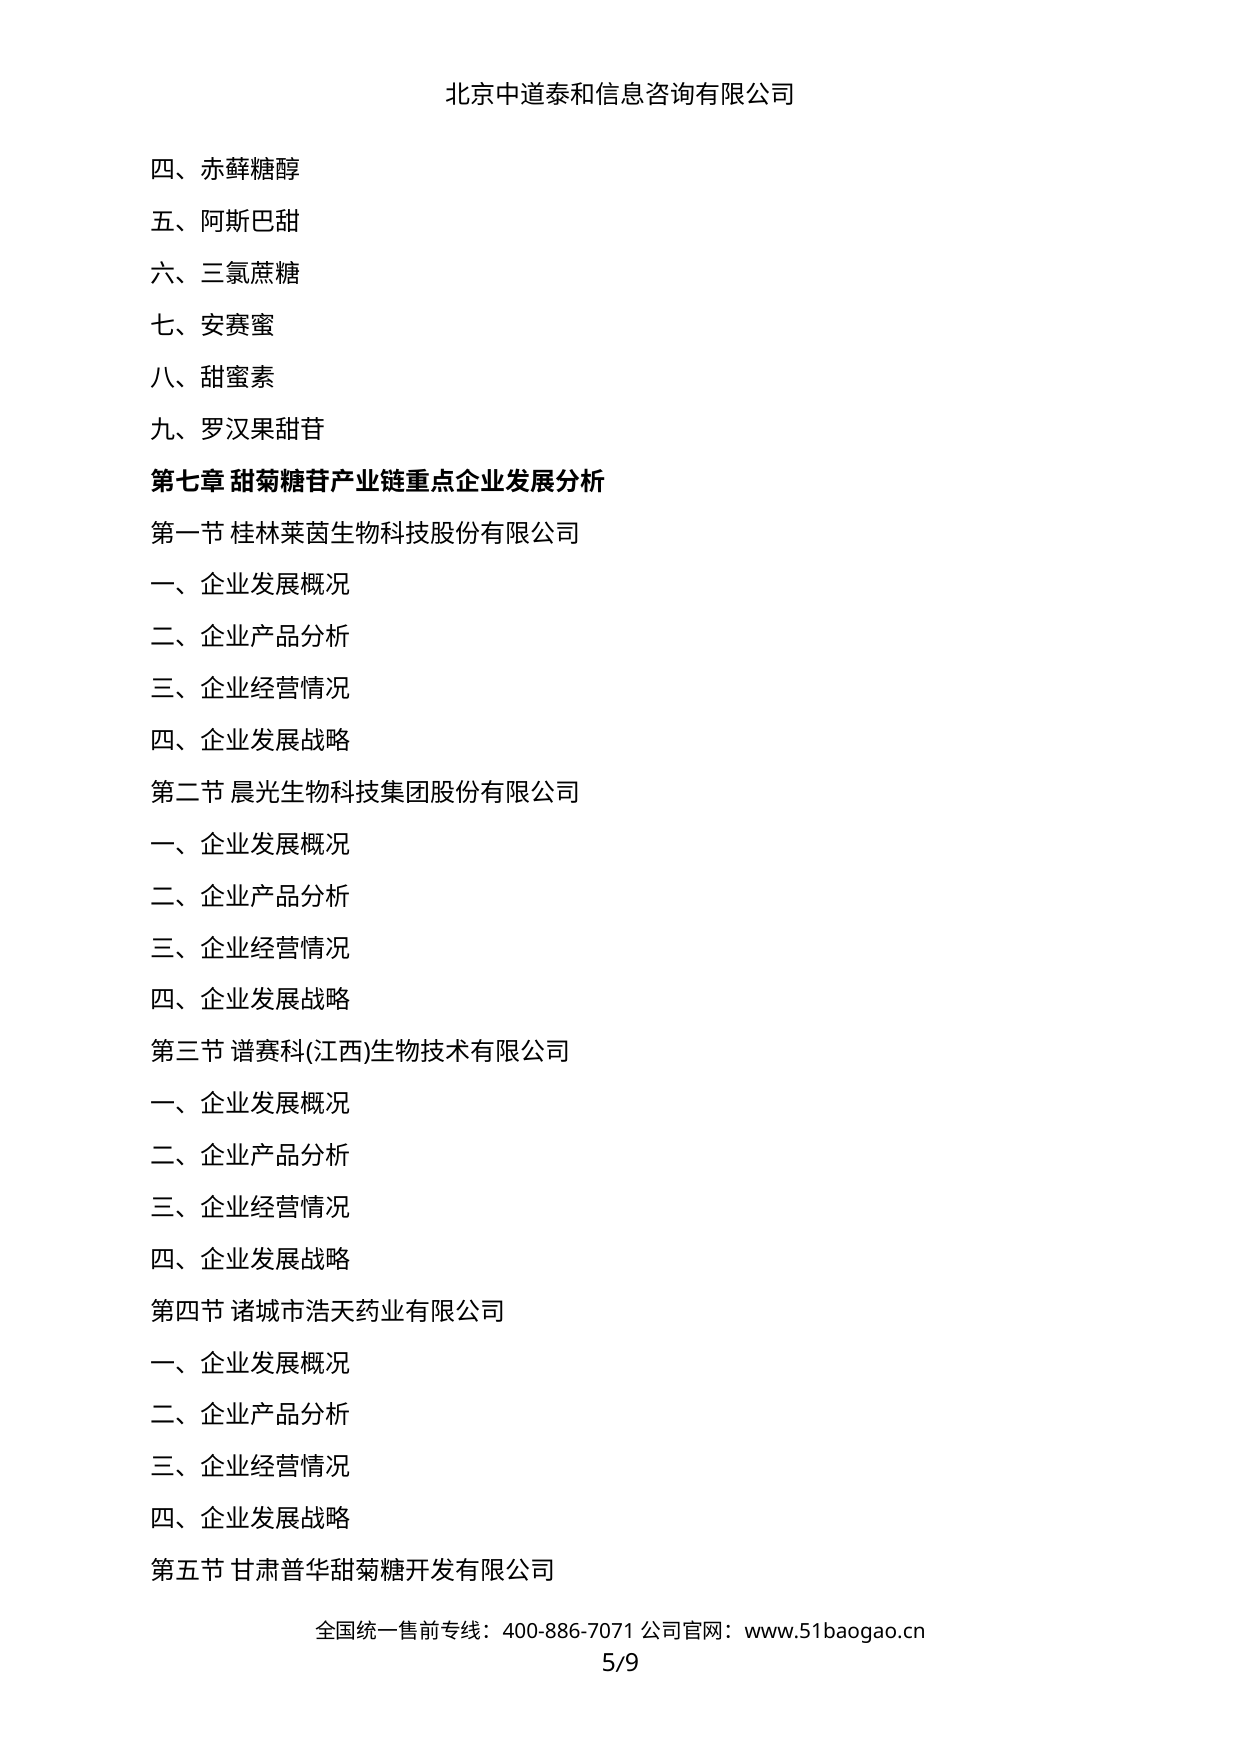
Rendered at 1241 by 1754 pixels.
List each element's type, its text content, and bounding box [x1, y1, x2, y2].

text 三、企业经营情况 [150, 669, 1090, 705]
text 第三节 谱赛科(江西)生物技术有限公司 [150, 1032, 1090, 1068]
text 第二节 晨光生物科技集团股份有限公司 [150, 772, 1090, 809]
text 四、企业发展战略 [150, 1499, 1090, 1535]
text 二、企业产品分析 [150, 1136, 1090, 1172]
text 五、阿斯巴甜 [150, 202, 1090, 238]
text 三、企业经营情况 [150, 1187, 1090, 1224]
text 第一节 桂林莱茵生物科技股份有限公司 [150, 513, 1090, 549]
text 四、企业发展战略 [150, 721, 1090, 757]
text 六、三氯蔗糖 [150, 254, 1090, 290]
text 七、安赛蜜 [150, 306, 1090, 342]
text 第七章 甜菊糖苷产业链重点企业发展分析 [150, 461, 1090, 497]
text 一、企业发展概况 [150, 824, 1090, 861]
text 九、罗汉果甜苷 [150, 409, 1090, 446]
text 二、企业产品分析 [150, 617, 1090, 653]
text 四、赤藓糖醇 [150, 150, 1090, 186]
text 第四节 诸城市浩天药业有限公司 [150, 1291, 1090, 1327]
text 一、企业发展概况 [150, 1084, 1090, 1120]
text 八、甜蜜素 [150, 357, 1090, 394]
text 一、企业发展概况 [150, 1343, 1090, 1379]
text 二、企业产品分析 [150, 1395, 1090, 1431]
text 四、企业发展战略 [150, 1239, 1090, 1276]
text 一、企业发展概况 [150, 565, 1090, 601]
text 第五节 甘肃普华甜菊糖开发有限公司 [150, 1551, 1090, 1587]
text 四、企业发展战略 [150, 980, 1090, 1016]
text 三、企业经营情况 [150, 1447, 1090, 1483]
text 二、企业产品分析 [150, 876, 1090, 912]
text 三、企业经营情况 [150, 928, 1090, 964]
